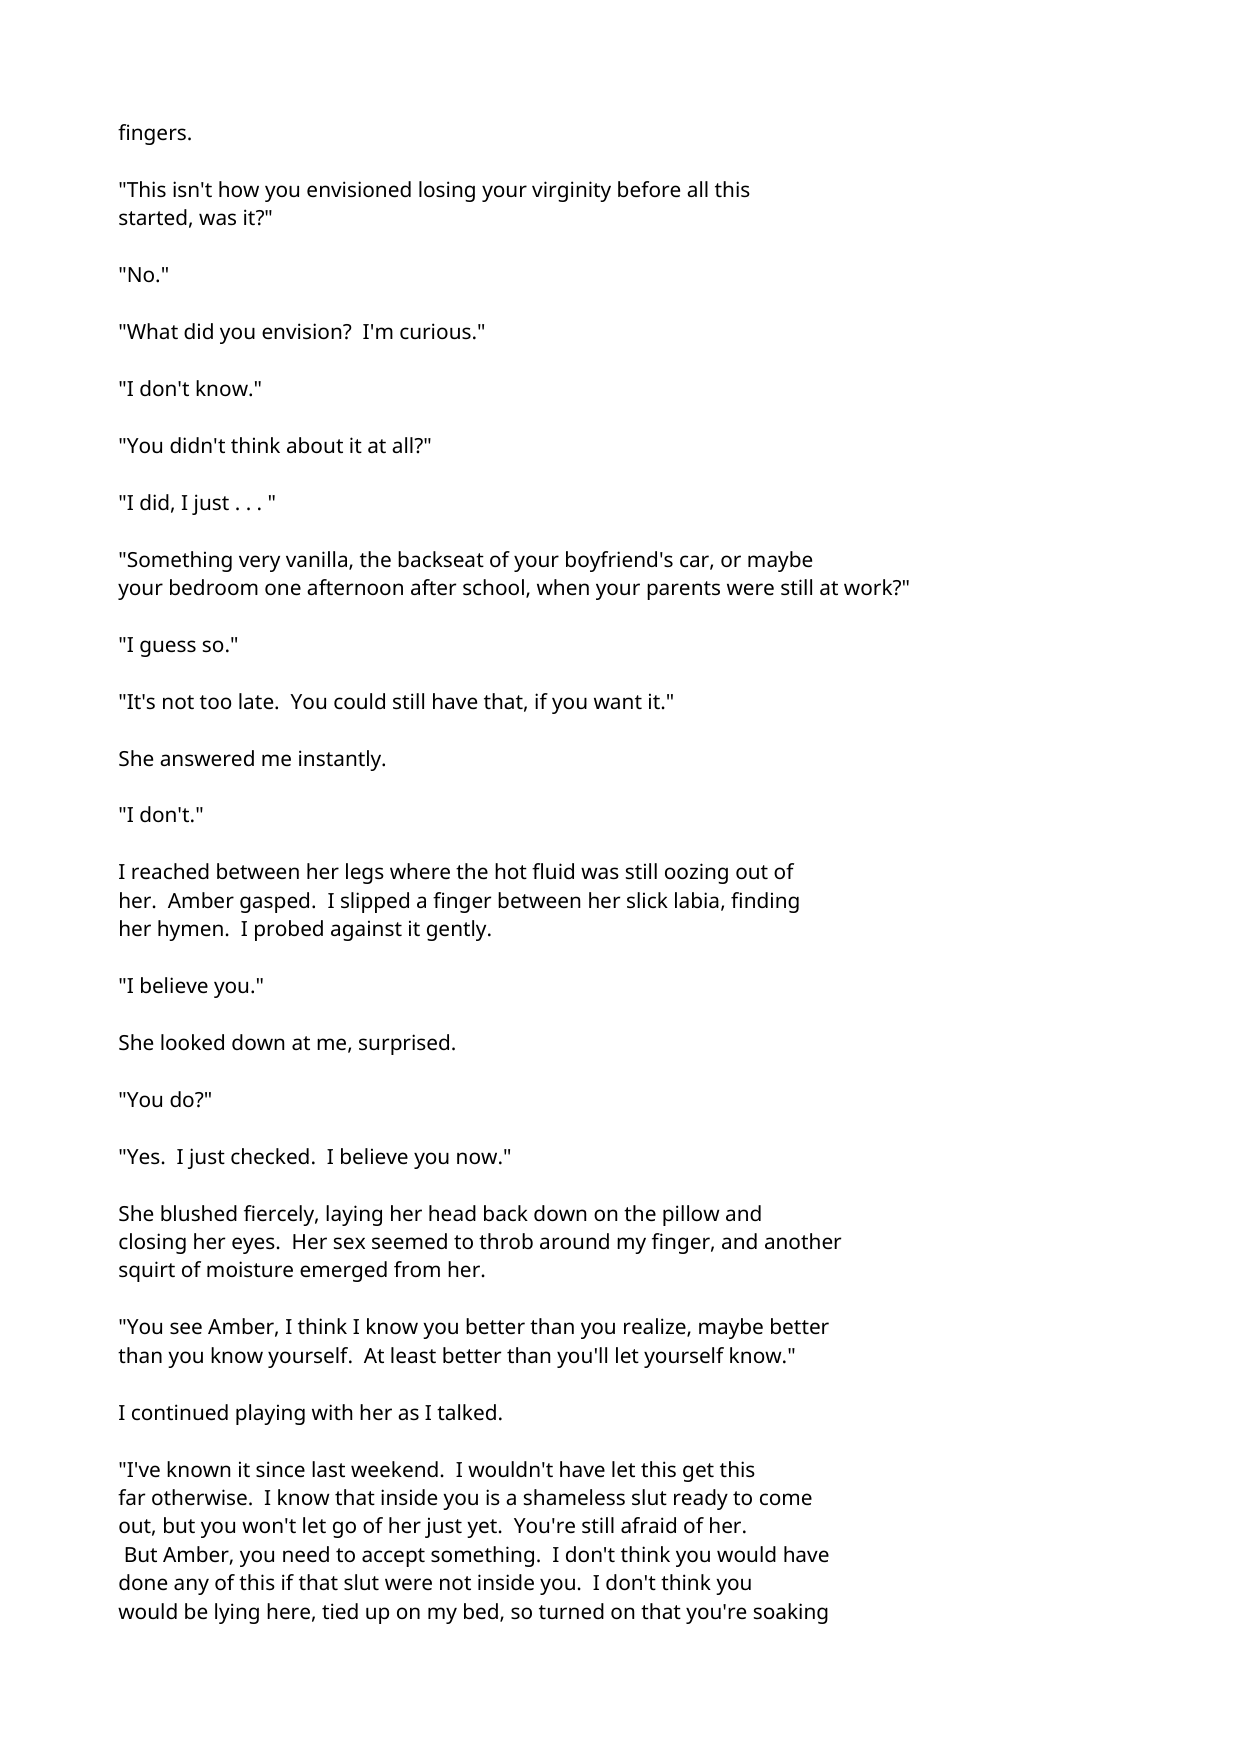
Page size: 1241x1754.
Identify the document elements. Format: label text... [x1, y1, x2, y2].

text She looked down at me, surprised. [118, 1028, 1122, 1057]
text "I guess so." [118, 630, 1122, 658]
text "This isn't how you envisioned losing your virginity before all this [118, 175, 1122, 203]
text would be lying here, tied up on my bed, so turned on that you're soaking [118, 1597, 1122, 1625]
text her. Amber gasped. I slipped a finger between her slick labia, finding [118, 886, 1122, 914]
text squirt of moisture emerged from her. [118, 1256, 1122, 1284]
text I continued playing with her as I talked. [118, 1398, 1122, 1426]
text "You didn't think about it at all?" [118, 431, 1122, 459]
text I reached between her legs where the hot fluid was still oozing out of [118, 857, 1122, 886]
text fingers. [118, 118, 1122, 147]
text "No." [118, 260, 1122, 289]
text started, was it?" [118, 203, 1122, 232]
text far otherwise. I know that inside you is a shameless slut ready to come [118, 1483, 1122, 1512]
text But Amber, you need to accept something. I don't think you would have [118, 1540, 1122, 1568]
text "You do?" [118, 1085, 1122, 1113]
text done any of this if that slut were not inside you. I don't think you [118, 1568, 1122, 1597]
text She answered me instantly. [118, 744, 1122, 772]
text "You see Amber, I think I know you better than you realize, maybe better [118, 1312, 1122, 1341]
text "Yes. I just checked. I believe you now." [118, 1142, 1122, 1170]
text than you know yourself. At least better than you'll let yourself know." [118, 1341, 1122, 1369]
text "I've known it since last weekend. I wouldn't have let this get this [118, 1455, 1122, 1483]
text "What did you envision? I'm curious." [118, 317, 1122, 346]
text "Something very vanilla, the backseat of your boyfriend's car, or maybe [118, 545, 1122, 573]
text "I don't know." [118, 374, 1122, 402]
text your bedroom one afternoon after school, when your parents were still at work?" [118, 573, 1122, 602]
text her hymen. I probed against it gently. [118, 914, 1122, 943]
text She blushed fiercely, laying her head back down on the pillow and [118, 1199, 1122, 1227]
text closing her eyes. Her sex seemed to throb around my finger, and another [118, 1227, 1122, 1256]
text "I believe you." [118, 971, 1122, 1000]
text "It's not too late. You could still have that, if you want it." [118, 687, 1122, 715]
text "I don't." [118, 801, 1122, 829]
text out, but you won't let go of her just yet. You're still afraid of her. [118, 1512, 1122, 1540]
text "I did, I just . . . " [118, 488, 1122, 516]
